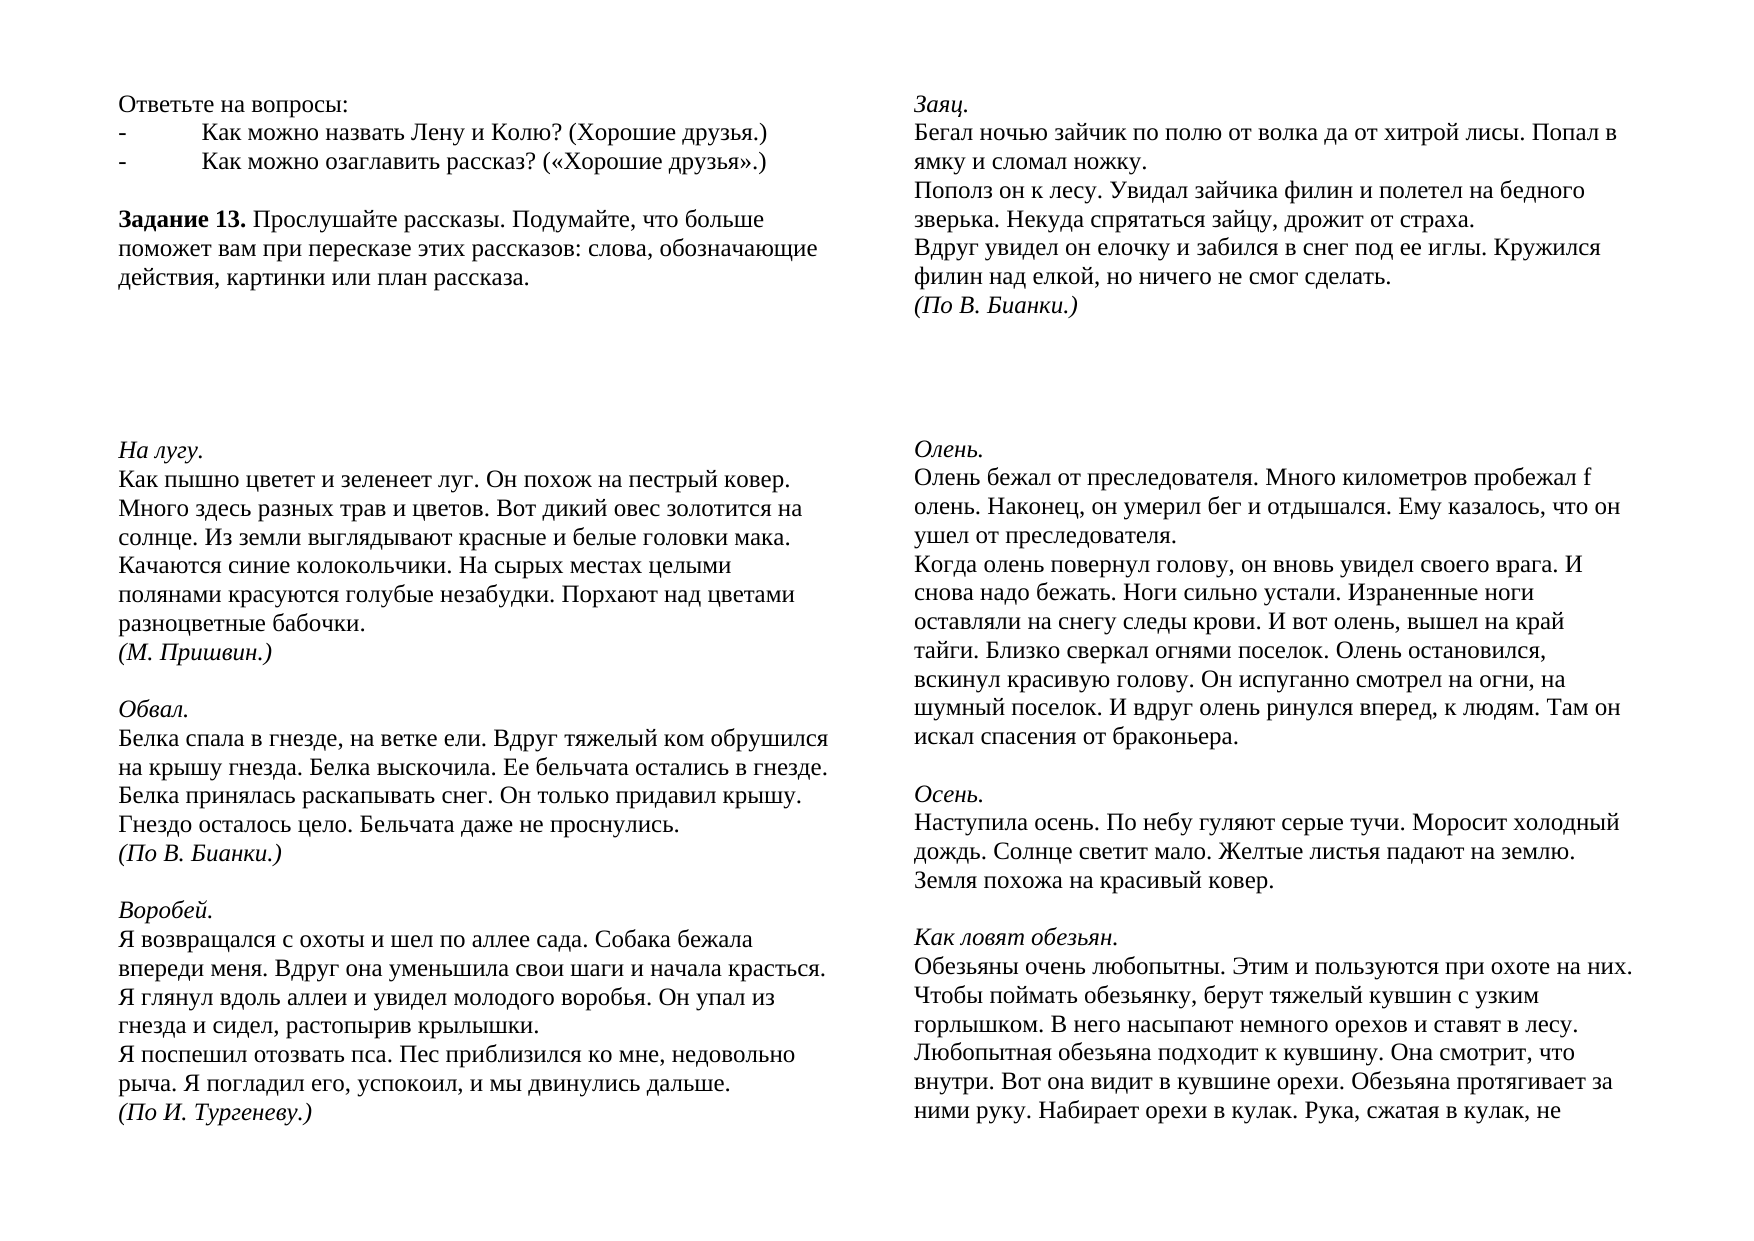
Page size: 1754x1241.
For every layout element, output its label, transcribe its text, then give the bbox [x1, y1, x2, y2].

text (По И. Тургеневу.) [118, 1097, 840, 1125]
text Ответьте на вопросы: [118, 89, 840, 117]
text Я возвращался с охоты и шел по аллее сада. Собака бежала впереди меня. Вдруг она уменьшила свои шаги и начала красться. Я глянул вдоль аллеи и увидел молодого воробья. Он упал из гнезда и сидел, растопырив крылышки. [118, 924, 840, 1039]
text Бегал ночью зайчик по полю от волка да от хитрой лисы. Попал в ямку и сломал ножку. [914, 117, 1636, 175]
text Заяц. [914, 89, 1636, 117]
text Я поспешил отозвать пса. Пес приблизился ко мне, недовольно рыча. Я погладил его, успокоил, и мы двинулись дальше. [118, 1039, 840, 1097]
text На лугу. [118, 435, 840, 464]
text (По В. Бианки.) [118, 838, 840, 867]
text Белка спала в гнезде, на ветке ели. Вдруг тяжелый ком обрушился на крышу гнезда. Белка выскочила. Ее бельчата остались в гнезде. Белка принялась раскапывать снег. Он только придавил крышу. Гнездо осталось цело. Бельчата даже не проснулись. [118, 723, 840, 838]
text - Как можно озаглавить рассказ? («Хорошие друзья».) [118, 146, 840, 175]
text Обвал. [118, 694, 840, 723]
text - Как можно назвать Лену и Колю? (Хорошие друзья.) [118, 117, 840, 146]
text Осень. [914, 779, 1636, 807]
text Олень. [914, 434, 1636, 462]
text Олень бежал от преследователя. Много километров пробежал f олень. Наконец, он умерил бег и отдышался. Ему казалось, что он ушел от преследователя. [914, 462, 1636, 549]
text Задание 13. Прослушайте рассказы. Подумайте, что больше поможет вам при пересказе этих рассказов: слова, обозначающие действия, картинки или план рассказа. [118, 204, 840, 290]
text (М. Пришвин.) [118, 637, 840, 665]
text Пополз он к лесу. Увидал зайчика филин и полетел на бедного зверька. Некуда спрятаться зайцу, дрожит от страха. [914, 175, 1636, 232]
text (По В. Бианки.) [914, 290, 1636, 319]
text Как ловят обезьян. [914, 922, 1636, 951]
text Обезьяны очень любопытны. Этим и пользуются при охоте на них. Чтобы поймать обезьянку, берут тяжелый кувшин с узким горлышком. В него насыпают немного орехов и ставят в лесу. [914, 951, 1636, 1037]
text Как пышно цветет и зеленеет луг. Он похож на пестрый ковер. Много здесь разных трав и цветов. Вот дикий овес золотится на солнце. Из земли выглядывают красные и белые головки мака. Качаются синие колокольчики. На сырых местах целыми полянами красуются голубые незабудки. Порхают над цветами разноцветные бабочки. [118, 464, 840, 637]
text Воробей. [118, 895, 840, 924]
text Когда олень повернул голову, он вновь увидел своего врага. И снова надо бежать. Ноги сильно устали. Израненные ноги оставляли на снегу следы крови. И вот олень, вышел на край тайги. Близко сверкал огнями поселок. Олень остановился, вскинул красивую голову. Он испуганно смотрел на огни, на шумный поселок. И вдруг олень ринулся вперед, к людям. Там он искал спасения от браконьера. [914, 549, 1636, 750]
text Наступила осень. По небу гуляют серые тучи. Моросит холодный дождь. Солнце светит мало. Желтые листья падают на землю. Земля похожа на красивый ковер. [914, 807, 1636, 894]
text Вдруг увидел он елочку и забился в снег под ее иглы. Кружился филин над елкой, но ничего не смог сделать. [914, 232, 1636, 290]
